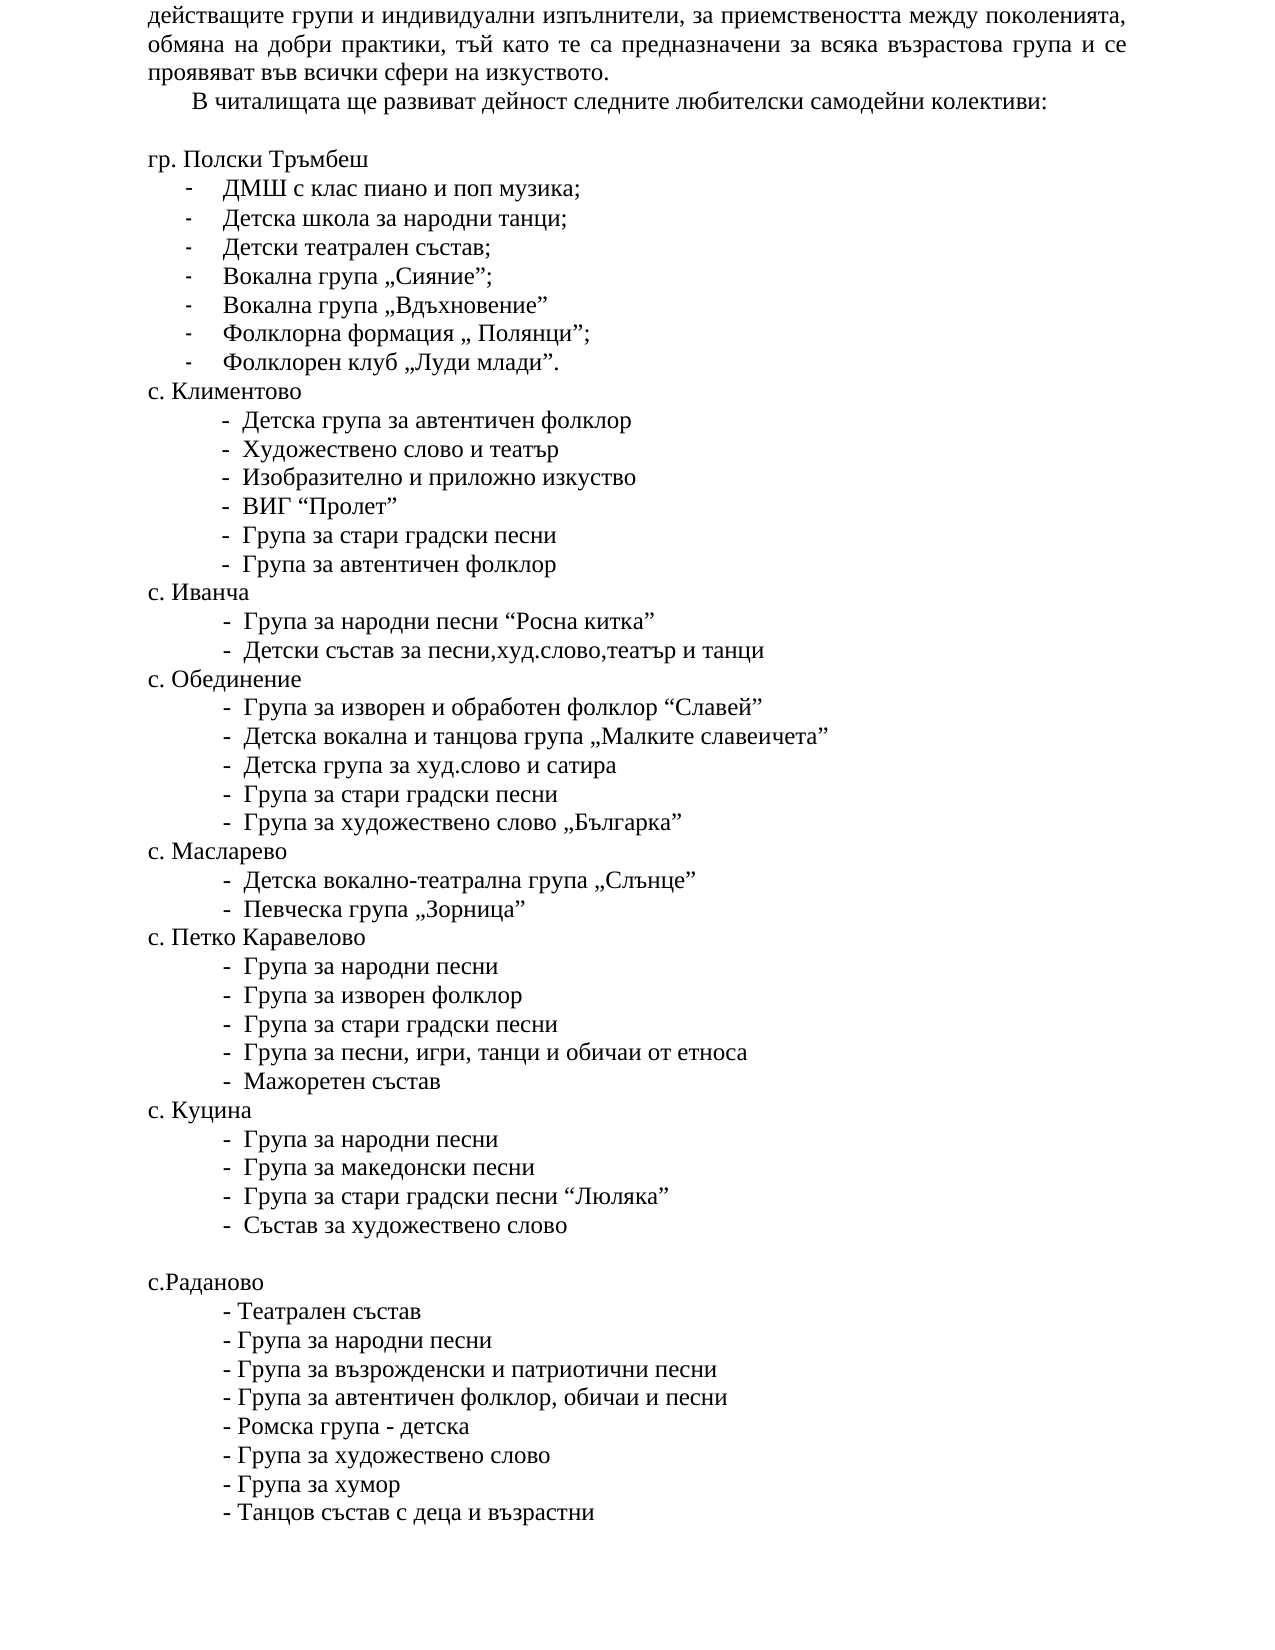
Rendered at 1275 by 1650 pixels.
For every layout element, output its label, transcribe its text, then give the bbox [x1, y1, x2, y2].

text с.Раданово [148, 1267, 1127, 1296]
text - Детска група за худ.слово и сатира [148, 750, 1127, 779]
text - Театрален състав [148, 1296, 1127, 1325]
text - Група за народни песни [148, 1325, 1127, 1354]
list Фолклорна формация „ Полянци”; [185, 318, 1127, 347]
text - Група за стари градски песни [148, 520, 1127, 549]
list ДМШ с клас пиано и поп музика; [185, 172, 1127, 203]
text - Певческа група „Зорница” [148, 894, 1127, 922]
text - Художествено слово и театър [148, 434, 1127, 462]
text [148, 0, 1127, 86]
text - Мажоретен състав [148, 1066, 1127, 1095]
text с. Петко Каравелово [148, 922, 1127, 951]
text - Група за хумор [148, 1469, 1127, 1497]
text - Група за художествено слово [148, 1440, 1127, 1469]
text - ВИГ “Пролет” [148, 491, 1127, 520]
text - Група за стари градски песни [148, 1009, 1127, 1037]
text В читалищата ще развиват дейност следните любителски самодейни колективи: [148, 86, 1127, 115]
list Детски театрален състав; [185, 232, 1127, 261]
text - Група за художествено слово „Българка” [148, 807, 1127, 836]
text - Детска група за автентичен фолклор [148, 405, 1127, 434]
text - Танцов състав с деца и възрастни [148, 1497, 1127, 1526]
text - Група за народни песни [148, 1124, 1127, 1152]
list Вокална група „Сияние”; [185, 261, 1127, 289]
text - Група за изворен фолклор [148, 980, 1127, 1009]
text с. Масларево [148, 836, 1127, 865]
text с. Климентово [148, 376, 1127, 405]
text с. Иванча [148, 577, 1127, 606]
text - Детска вокално-театрална група „Слънце” [148, 865, 1127, 894]
text - Група за автентичен фолклор [148, 549, 1127, 577]
text - Група за песни, игри, танци и обичаи от етноса [148, 1037, 1127, 1066]
text - Ромска група - детска [148, 1411, 1127, 1440]
text - Изобразително и приложно изкуство [148, 462, 1127, 491]
list Фолклорен клуб „Луди млади”. [185, 347, 1127, 376]
text с. Куцина [148, 1095, 1127, 1124]
text - Детски състав за песни,худ.слово,театър и танци [148, 635, 1127, 664]
text - Състав за художествено слово [148, 1210, 1127, 1239]
text - Група за автентичен фолклор, обичаи и песни [148, 1382, 1127, 1411]
text - Група за народни песни “Росна китка” [148, 606, 1127, 635]
text - Група за народни песни [148, 951, 1127, 980]
text - Група за стари градски песни [148, 779, 1127, 807]
text - Група за изворен и обработен фолклор “Славей” [148, 692, 1127, 721]
list Вокална група „Вдъхновение” [185, 289, 1127, 318]
text - Детска вокална и танцова група „Малките славеичета” [148, 721, 1127, 750]
text - Група за стари градски песни “Люляка” [148, 1181, 1127, 1210]
list Детска школа за народни танци; [185, 203, 1127, 232]
text - Група за македонски песни [148, 1152, 1127, 1181]
text - Група за възрожденски и патриотични песни [148, 1354, 1127, 1382]
text гр. Полски Тръмбеш [148, 144, 1127, 172]
text с. Обединение [148, 664, 1127, 692]
